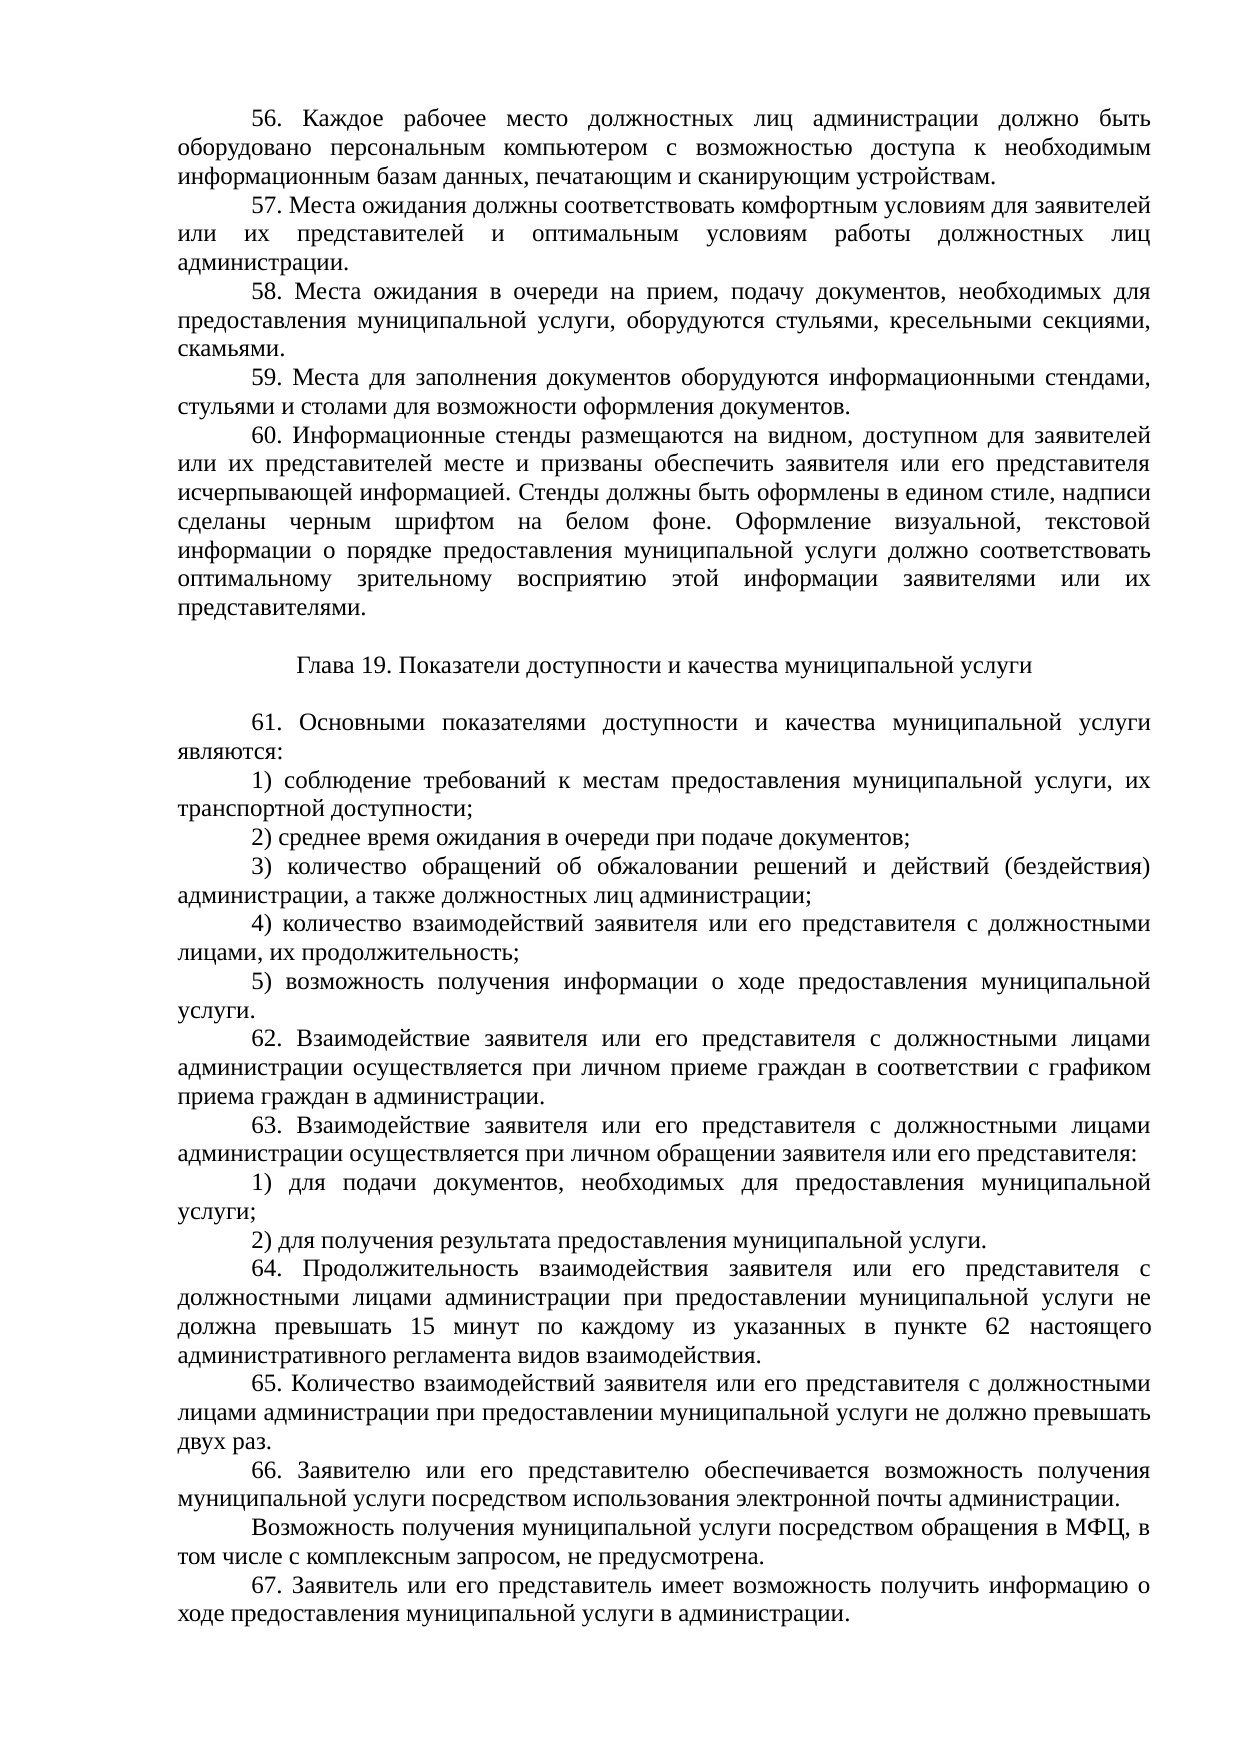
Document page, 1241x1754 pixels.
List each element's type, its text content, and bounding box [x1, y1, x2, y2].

text 2) среднее время ожидания в очереди при подаче документов; [177, 822, 1152, 851]
text 66. Заявителю или его представителю обеспечивается возможность получения муниципальной услуги посредством использования электронной почты администрации. [177, 1455, 1152, 1512]
text 56. Каждое рабочее место должностных лиц администрации должно быть оборудовано персональным компьютером с возможностью доступа к необходимым информационным базам данных, печатающим и сканирующим устройствам. [177, 103, 1152, 190]
text 5) возможность получения информации о ходе предоставления муниципальной услуги. [177, 966, 1152, 1023]
text 64. Продолжительность взаимодействия заявителя или его представителя с должностными лицами администрации при предоставлении муниципальной услуги не должна превышать 15 минут по каждому из указанных в пункте 62 настоящего административного регламента видов взаимодействия. [177, 1253, 1152, 1368]
text Возможность получения муниципальной услуги посредством обращения в МФЦ, в том числе с комплексным запросом, не предусмотрена. [177, 1512, 1152, 1570]
text 59. Места для заполнения документов оборудуются информационными стендами, стульями и столами для возможности оформления документов. [177, 362, 1152, 420]
text 57. Места ожидания должны соответствовать комфортным условиям для заявителей или их представителей и оптимальным условиям работы должностных лиц администрации. [177, 190, 1152, 276]
text 1) соблюдение требований к местам предоставления муниципальной услуги, их транспортной доступности; [177, 765, 1152, 822]
text 61. Основными показателями доступности и качества муниципальной услуги являются: [177, 707, 1152, 765]
text 2) для получения результата предоставления муниципальной услуги. [177, 1225, 1152, 1253]
text 67. Заявитель или его представитель имеет возможность получить информацию о ходе предоставления муниципальной услуги в администрации. [177, 1570, 1152, 1627]
text 60. Информационные стенды размещаются на видном, доступном для заявителей или их представителей месте и призваны обеспечить заявителя или его представителя исчерпывающей информацией. Стенды должны быть оформлены в едином стиле, надписи сделаны черным шрифтом на белом фоне. Оформление визуальной, текстовой информации о порядке предоставления муниципальной услуги должно соответствовать оптимальному зрительному восприятию этой информации заявителями или их представителями. [177, 420, 1152, 621]
text 65. Количество взаимодействий заявителя или его представителя с должностными лицами администрации при предоставлении муниципальной услуги не должно превышать двух раз. [177, 1368, 1152, 1455]
text 63. Взаимодействие заявителя или его представителя с должностными лицами администрации осуществляется при личном обращении заявителя или его представителя: [177, 1110, 1152, 1167]
text 62. Взаимодействие заявителя или его представителя с должностными лицами администрации осуществляется при личном приеме граждан в соответствии с графиком приема граждан в администрации. [177, 1023, 1152, 1110]
text 58. Места ожидания в очереди на прием, подачу документов, необходимых для предоставления муниципальной услуги, оборудуются стульями, кресельными секциями, скамьями. [177, 276, 1152, 362]
text 3) количество обращений об обжаловании решений и действий (бездействия) администрации, а также должностных лиц администрации; [177, 851, 1152, 908]
text 1) для подачи документов, необходимых для предоставления муниципальной услуги; [177, 1167, 1152, 1225]
text Глава 19. Показатели доступности и качества муниципальной услуги [177, 650, 1152, 678]
text 4) количество взаимодействий заявителя или его представителя с должностными лицами, их продолжительность; [177, 908, 1152, 966]
